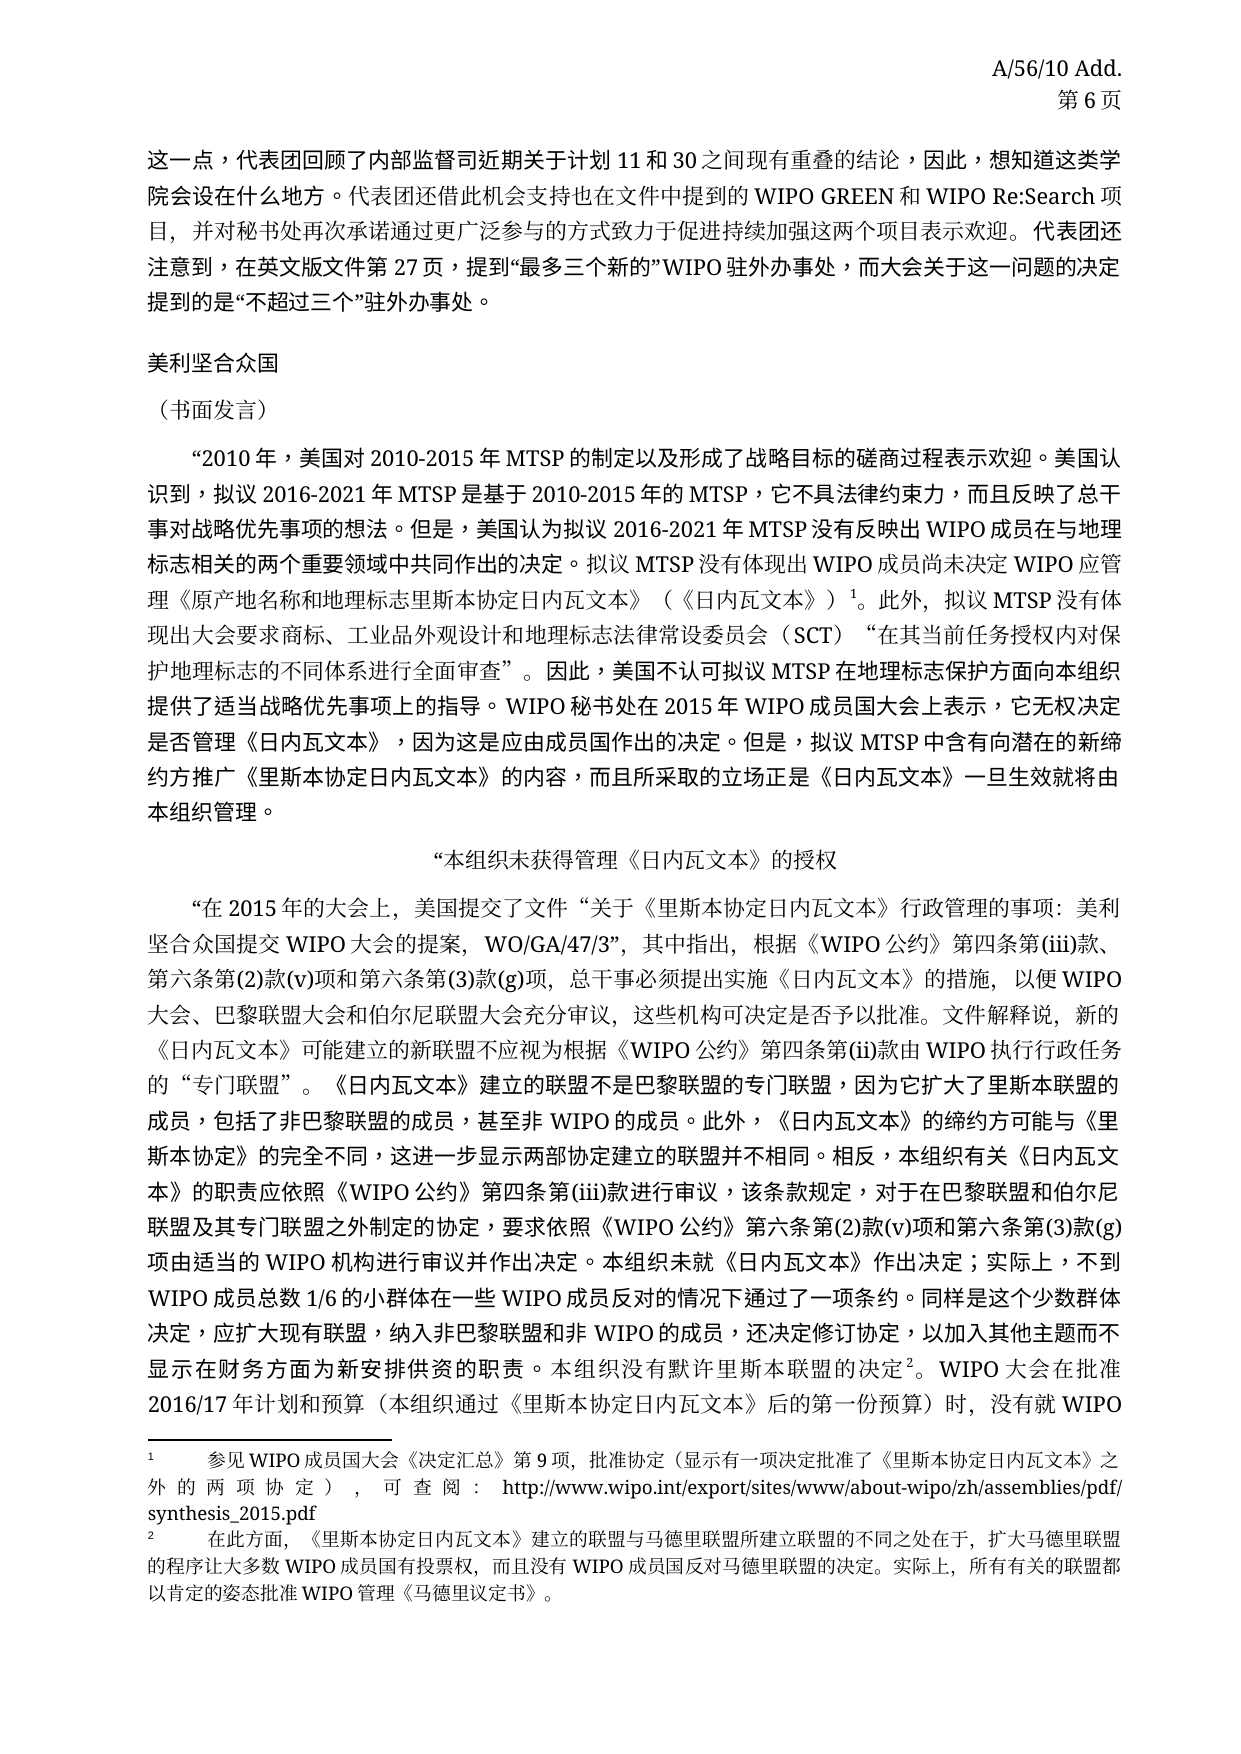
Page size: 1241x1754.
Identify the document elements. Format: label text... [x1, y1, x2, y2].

text （书面发言） [148, 390, 1122, 425]
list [148, 888, 1122, 1419]
list “2010年，美国对2010-2015年MTSP的制定以及形成了战略目标的磋商过程表示欢迎。美国认识到，拟议2016-2021年MTSP是基于2010-2015年的MTSP，它不具法律约束力，而且反映了总干事对战略优先事项的想法。但是，美国认为拟议2016-2021年MTSP没有反映出WIPO成员在与地理标志相关的两个重要领域中共同作出的决定。拟议MTSP没有体现出WIPO成员尚未决定WIPO应管理《原产地名称和地理标志里斯本协定日内瓦文本》（《日内瓦文本》）。此外，拟议MTSP没有体现出大会要求商标、工业品外观设计和地理标志法律常设委员会（SCT）“在其当前任务授权内对保护地理标志的不同体系进行全面审查”。因此，美国不认可拟议MTSP在地理标志保护方面向本组织提供了适当战略优先事项上的指导。WIPO秘书处在2015年WIPO成员国大会上表示，它无权决定是否管理《日内瓦文本》，因为这是应由成员国作出的决定。但是，拟议MTSP中含有向潜在的新缔约方推广《里斯本协定日内瓦文本》的内容，而且所采取的立场正是《日内瓦文本》一旦生效就将由本组织管理。 [148, 438, 1122, 827]
text 美利坚合众国 [148, 342, 1122, 377]
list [148, 140, 1122, 317]
text “本组织未获得管理《日内瓦文本》的授权 [148, 840, 1122, 875]
